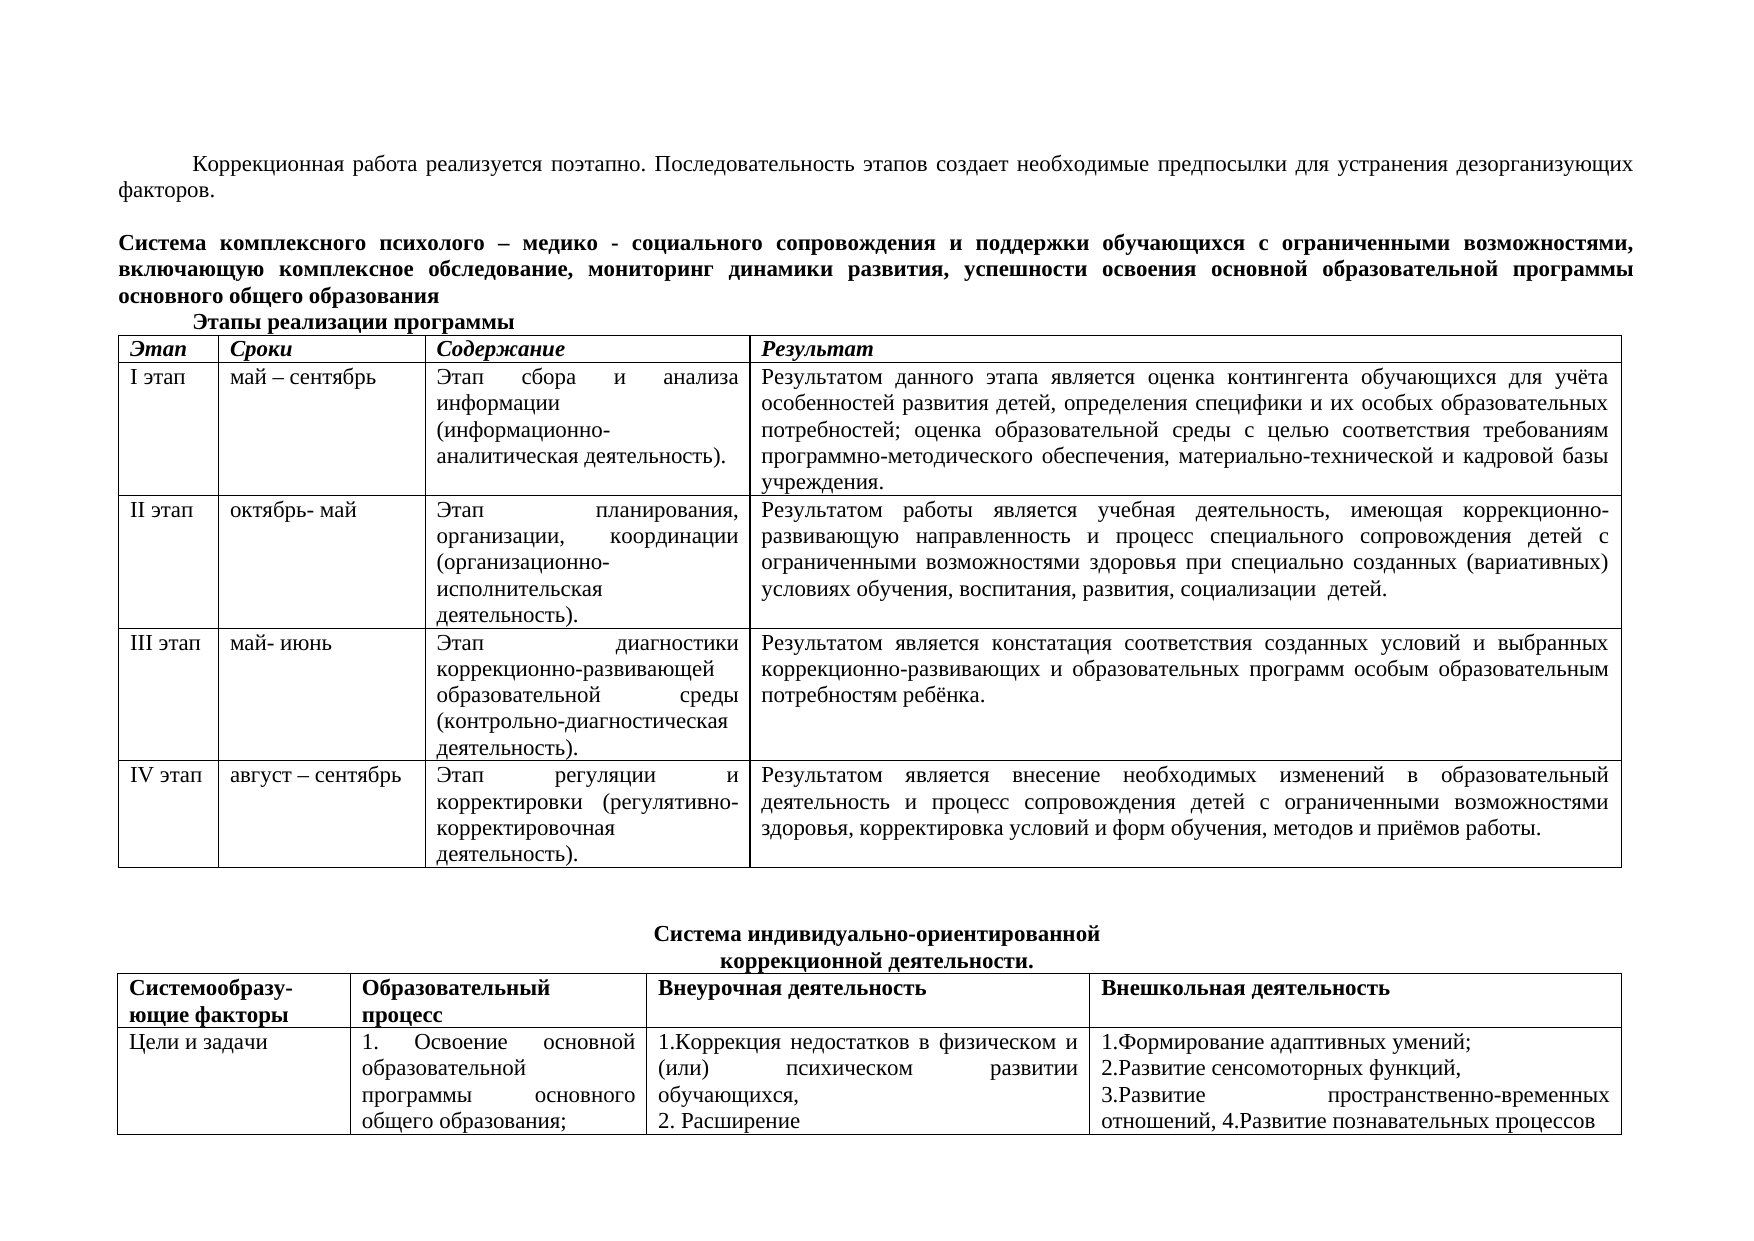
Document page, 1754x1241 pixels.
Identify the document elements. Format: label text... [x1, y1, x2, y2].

table_cell Этап планирования, организации, координации (организационно-исполнительская деятельность). [426, 496, 749, 627]
table_cell октябрь- май [219, 496, 425, 627]
table_cell III этап [119, 629, 218, 760]
table_cell Этап диагностики коррекционно-развивающей образовательной среды (контрольно-диагностическая деятельность). [426, 629, 749, 760]
text Система индивидуально-ориентированной [118, 921, 1636, 947]
table_header Образовательный процесс [351, 974, 646, 1027]
table_cell август – сентябрь [219, 761, 425, 867]
table_cell май – сентябрь [219, 363, 425, 495]
table_cell Результатом работы является учебная деятельность, имеющая коррекционно-развивающую направленность и процесс специального сопровождения детей с ограниченными возможностями здоровья при специально созданных (вариативных) условиях обучения, воспитания, развития, социализации детей. [751, 496, 1621, 627]
table_header Сроки [219, 336, 425, 362]
table_cell II этап [119, 496, 218, 627]
table_cell Этап сбора и анализа информации (информационно-аналитическая деятельность). [426, 363, 749, 495]
table_cell IV этап [119, 761, 218, 867]
table_cell Цели и задачи [118, 1028, 350, 1133]
text Коррекционная работа реализуется поэтапно. Последовательность этапов создает необходимые предпосылки для устранения дезорганизующих факторов. [118, 150, 1636, 203]
table_header Содержание [426, 336, 749, 362]
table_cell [647, 1028, 1089, 1133]
table_header Внеурочная деятельность [647, 974, 1089, 1027]
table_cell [351, 1028, 646, 1133]
table_cell Результатом данного этапа является оценка контингента обучающихся для учёта особенностей развития детей, определения специфики и их особых образовательных потребностей; оценка образовательной среды с целью соответствия требованиям программно-методического обеспечения, материально-технической и кадровой базы учреждения. [751, 363, 1621, 495]
text Этапы реализации программы [118, 308, 1636, 334]
table_cell Этап регуляции и корректировки (регулятивно-корректировочная деятельность). [426, 761, 749, 867]
table_header Результат [751, 336, 1621, 362]
table_header Этап [119, 336, 218, 362]
table_cell Результатом является констатация соответствия созданных условий и выбранных коррекционно-развивающих и образовательных программ особым образовательным потребностям ребёнка. [751, 629, 1621, 760]
table_header Внешкольная деятельность [1090, 974, 1621, 1027]
table_cell май- июнь [219, 629, 425, 760]
table_cell Результатом является внесение необходимых изменений в образовательный деятельность и процесс сопровождения детей с ограниченными возможностями здоровья, корректировка условий и форм обучения, методов и приёмов работы. [751, 761, 1621, 867]
table_header Системообразу-ющие факторы [118, 974, 350, 1027]
text коррекционной деятельности. [118, 947, 1636, 973]
table_cell I этап [119, 363, 218, 495]
text Система комплексного психолого – медико - социального сопровождения и поддержки обучающихся с ограниченными возможностями, включающую комплексное обследование, мониторинг динамики развития, успешности освоения основной образовательной программы основного общего образования [118, 229, 1636, 308]
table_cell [1090, 1028, 1621, 1133]
